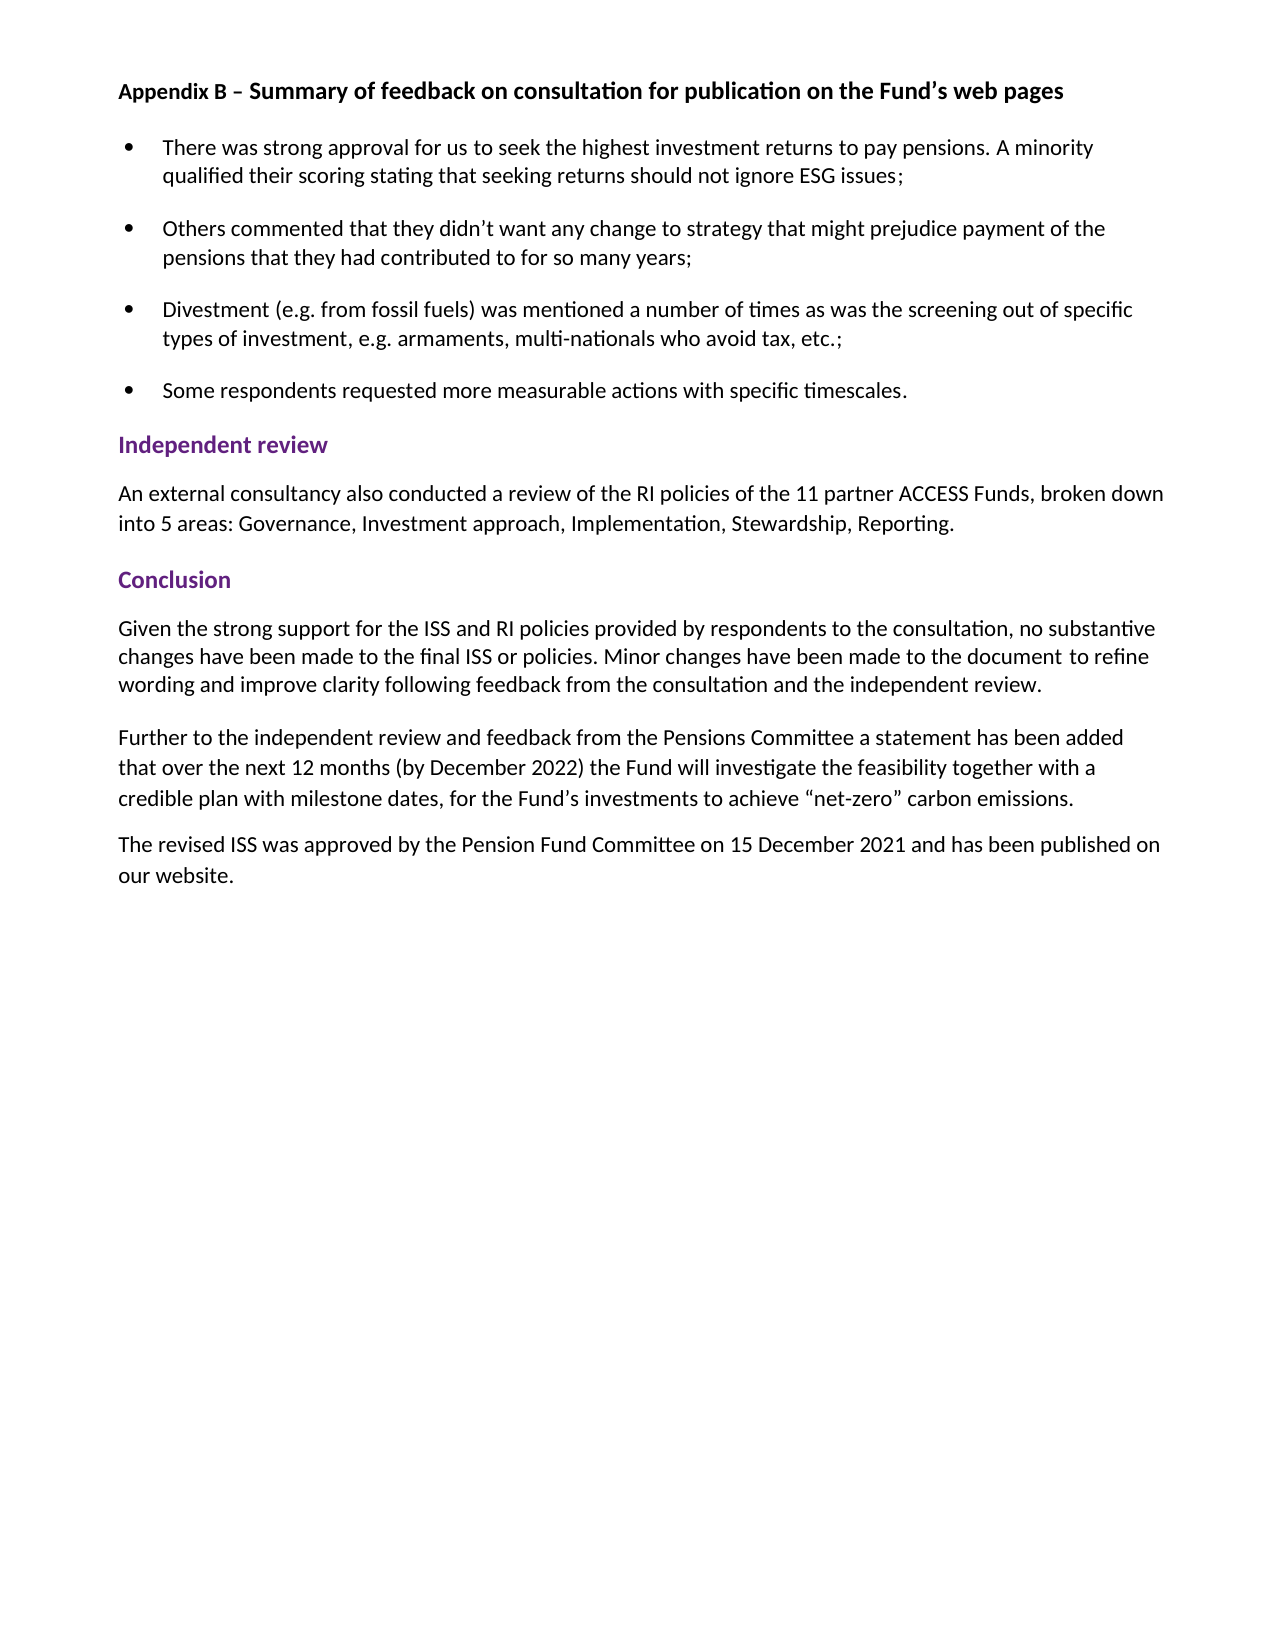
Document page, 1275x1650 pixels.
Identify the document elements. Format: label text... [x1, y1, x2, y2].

text An external consultancy also conducted a review of the RI policies of the 11 partner ACCESS Funds, broken down into 5 areas: Governance, Investment approach, Implementation, Stewardship, Reporting. [118, 479, 1166, 537]
list The revised ISS was approved by the Pension Fund Committee on 15 December 2021 and has been published on our website. [118, 831, 1166, 889]
text Further to the independent review and feedback from the Pensions Committee a statement has been added that over the next 12 months (by December 2022) the Fund will investigate the feasibility together with a credible plan with milestone dates, for the Fund’s investments to achieve “net-zero” carbon emissions. [118, 723, 1166, 812]
list Some respondents requested more measurable actions with specific timescales. [125, 377, 1166, 405]
list There was strong approval for us to seek the highest investment returns to pay pensions. A minority qualified their scoring stating that seeking returns should not ignore ESG issues; [125, 133, 1166, 189]
list Divestment (e.g. from fossil fuels) was mentioned a number of times as was the screening out of specific types of investment, e.g. armaments, multi-nationals who avoid tax, etc.; [125, 296, 1166, 352]
text Conclusion [118, 565, 1166, 595]
list Others commented that they didn’t want any change to strategy that might prejudice payment of the pensions that they had contributed to for so many years; [125, 214, 1166, 271]
text Independent review [118, 430, 1166, 460]
text Given the strong support for the ISS and RI policies provided by respondents to the consultation, no substantive changes have been made to the final ISS or policies. Minor changes have been made to the document to refine wording and improve clarity following feedback from the consultation and the independent review. [118, 614, 1166, 698]
